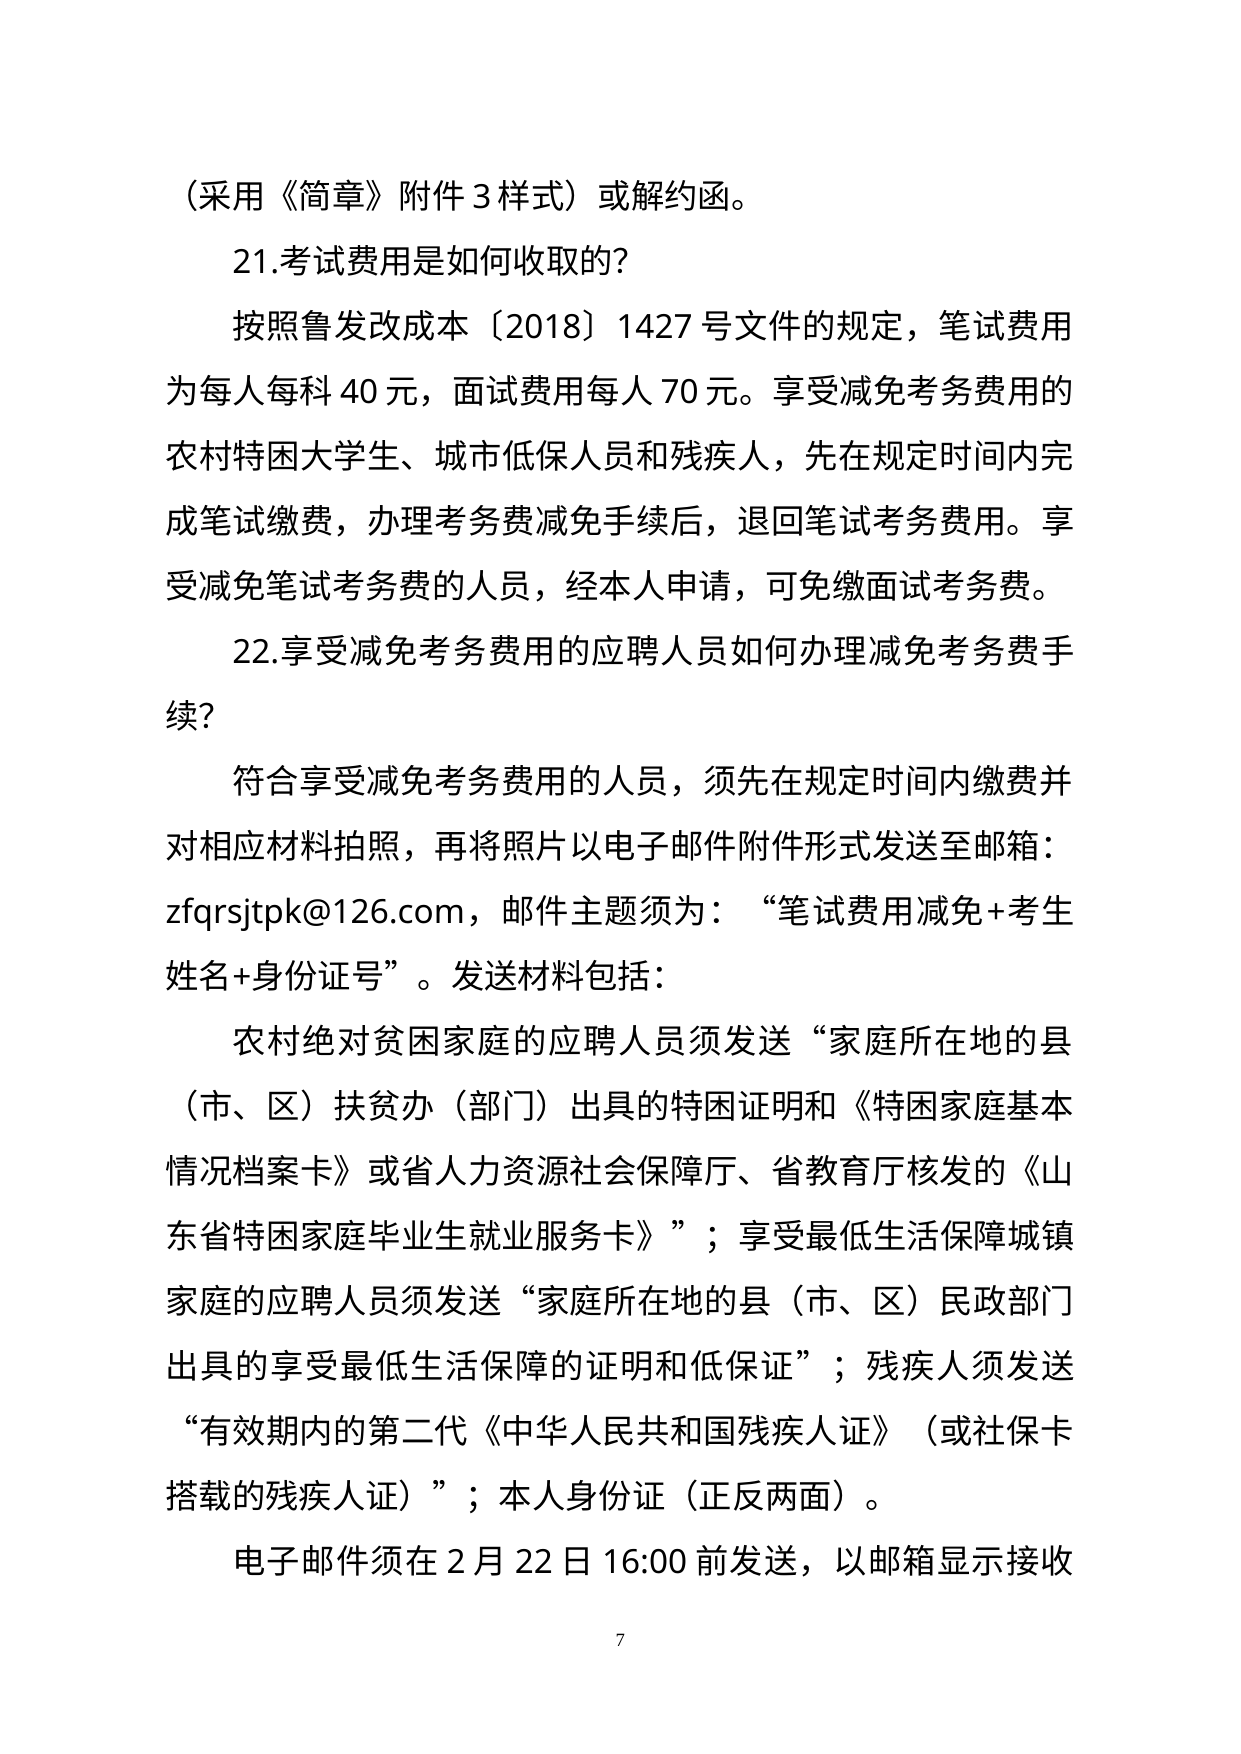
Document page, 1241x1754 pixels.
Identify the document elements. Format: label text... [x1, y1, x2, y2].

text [165, 1527, 1075, 1592]
text 农村绝对贫困家庭的应聘人员须发送“家庭所在地的县（市、区）扶贫办（部门）出具的特困证明和《特困家庭基本情况档案卡》或省人力资源社会保障厅、省教育厅核发的《山东省特困家庭毕业生就业服务卡》”；享受最低生活保障城镇家庭的应聘人员须发送“家庭所在地的县（市、区）民政部门出具的享受最低生活保障的证明和低保证”；残疾人须发送“有效期内的第二代《中华人民共和国残疾人证》（或社保卡搭载的残疾人证）”；本人身份证（正反两面）。 [165, 1007, 1075, 1527]
text 符合享受减免考务费用的人员，须先在规定时间内缴费并对相应材料拍照，再将照片以电子邮件附件形式发送至邮箱：zfqrsjtpk@126.com，邮件主题须为：“笔试费用减免+考生姓名+身份证号”。发送材料包括： [165, 747, 1075, 1007]
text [165, 162, 1075, 227]
text 21.考试费用是如何收取的？ [165, 227, 1075, 292]
text 22.享受减免考务费用的应聘人员如何办理减免考务费手续？ [165, 617, 1075, 747]
text 按照鲁发改成本〔2018〕1427号文件的规定，笔试费用为每人每科40元，面试费用每人70元。享受减免考务费用的农村特困大学生、城市低保人员和残疾人，先在规定时间内完成笔试缴费，办理考务费减免手续后，退回笔试考务费用。享受减免笔试考务费的人员，经本人申请，可免缴面试考务费。 [165, 292, 1075, 617]
